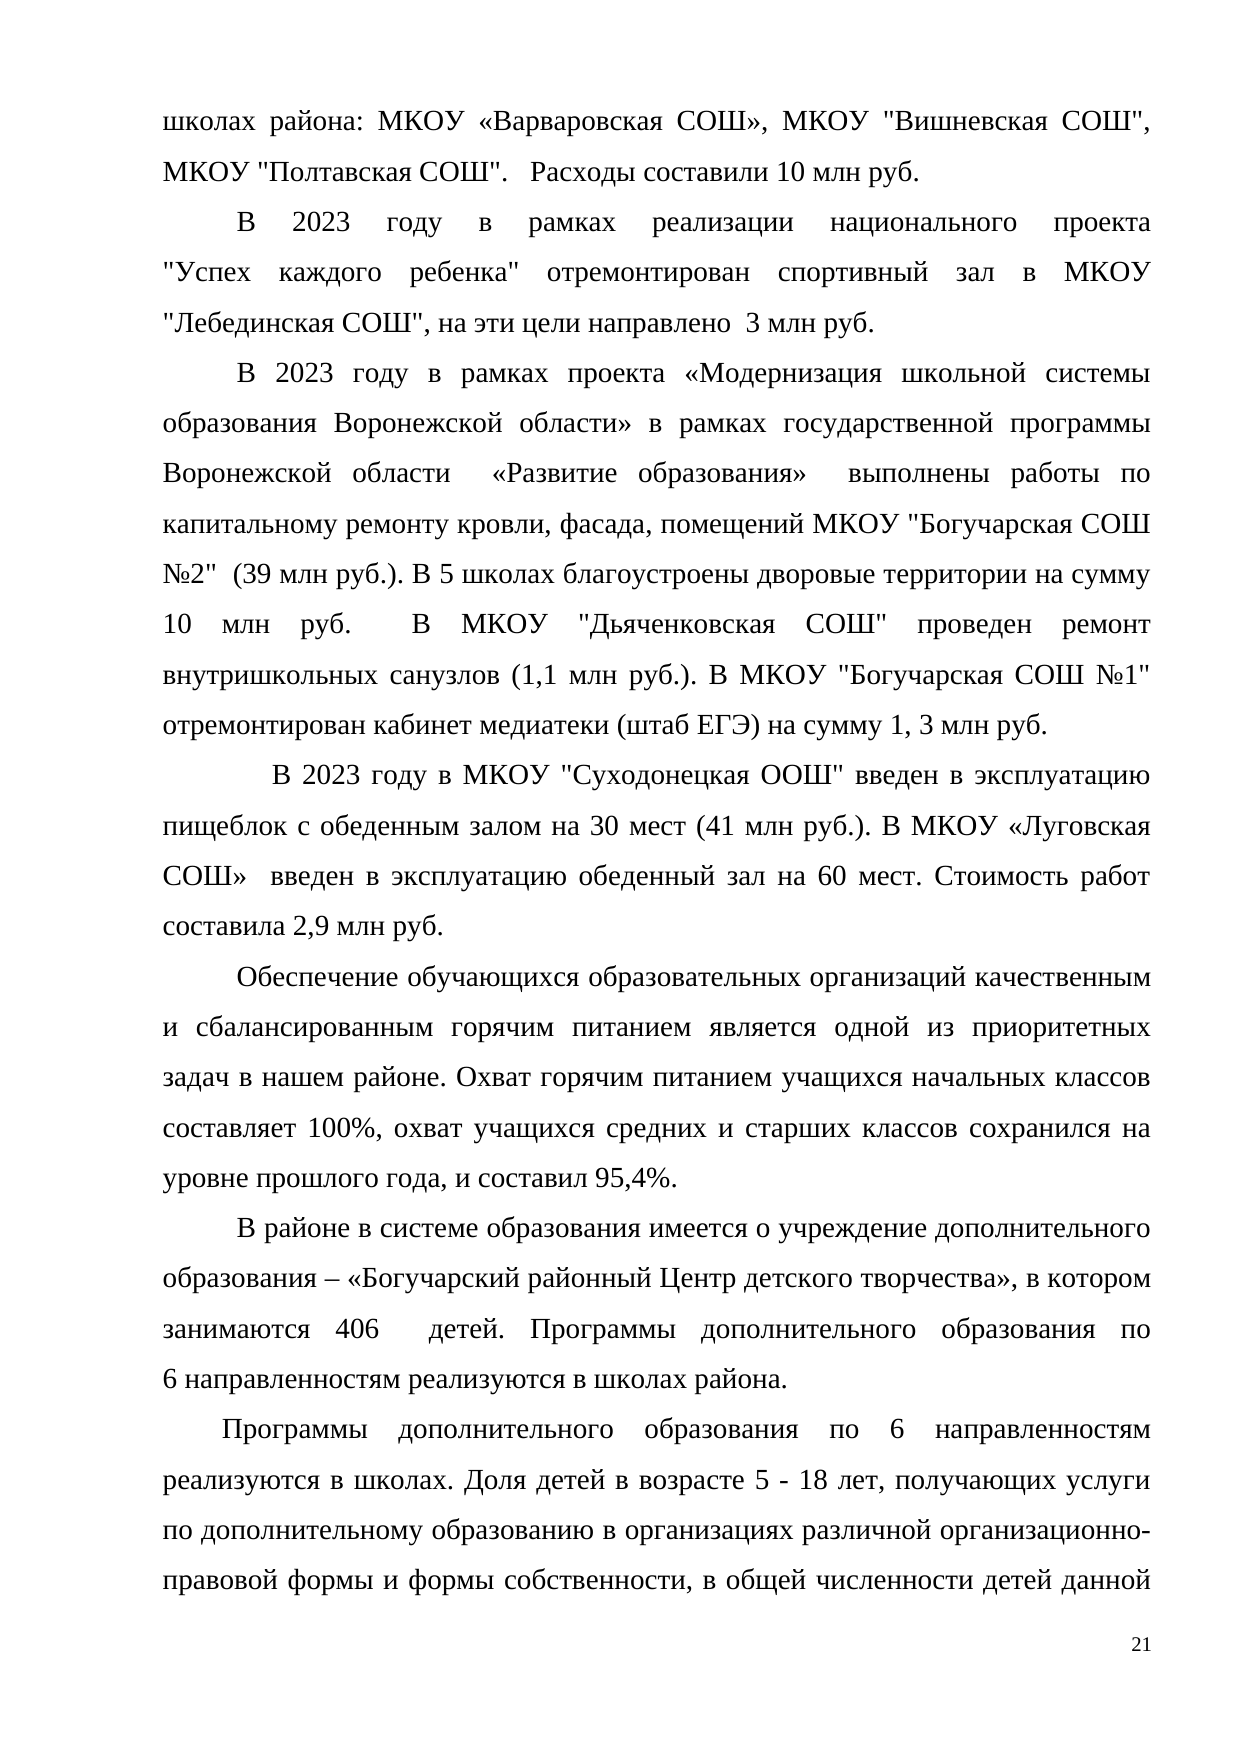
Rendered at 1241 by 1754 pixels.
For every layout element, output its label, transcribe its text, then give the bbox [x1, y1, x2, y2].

text В районе в системе образования имеется о учреждение дополнительного образования – «Богучарский районный Центр детского творчества», в котором занимаются 406 детей. Программы дополнительного образования по 6 направленностям реализуются в школах района. [162, 1210, 1152, 1395]
text В 2023 году в МКОУ "Суходонецкая ООШ" введен в эксплуатацию пищеблок с обеденным залом на 30 мест (41 млн руб.). В МКОУ «Луговская СОШ» введен в эксплуатацию обеденный зал на 60 мест. Стоимость работ составила 2,9 млн руб. [162, 757, 1152, 942]
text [162, 103, 1152, 187]
text В 2023 году в рамках реализации национального проекта "Успех каждого ребенка" отремонтирован спортивный зал в МКОУ "Лебединская СОШ", на эти цели направлено 3 млн руб. [162, 204, 1152, 338]
text Обеспечение обучающихся образовательных организаций качественным и сбалансированным горячим питанием является одной из приоритетных задач в нашем районе. Охват горячим питанием учащихся начальных классов составляет 100%, охват учащихся средних и старших классов сохранился на уровне прошлого года, и составил 95,4%. [162, 959, 1152, 1193]
text В 2023 году в рамках проекта «Модернизация школьной системы образования Воронежской области» в рамках государственной программы Воронежской области «Развитие образования» выполнены работы по капитальному ремонту кровли, фасада, помещений МКОУ "Богучарская СОШ №2" (39 млн руб.). В 5 школах благоустроены дворовые территории на сумму 10 млн руб. В МКОУ "Дьяченковская СОШ" проведен ремонт внутришкольных санузлов (1,1 млн руб.). В МКОУ "Богучарская СОШ №1" отремонтирован кабинет медиатеки (штаб ЕГЭ) на сумму 1, 3 млн руб. [162, 355, 1152, 741]
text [162, 1412, 1152, 1596]
